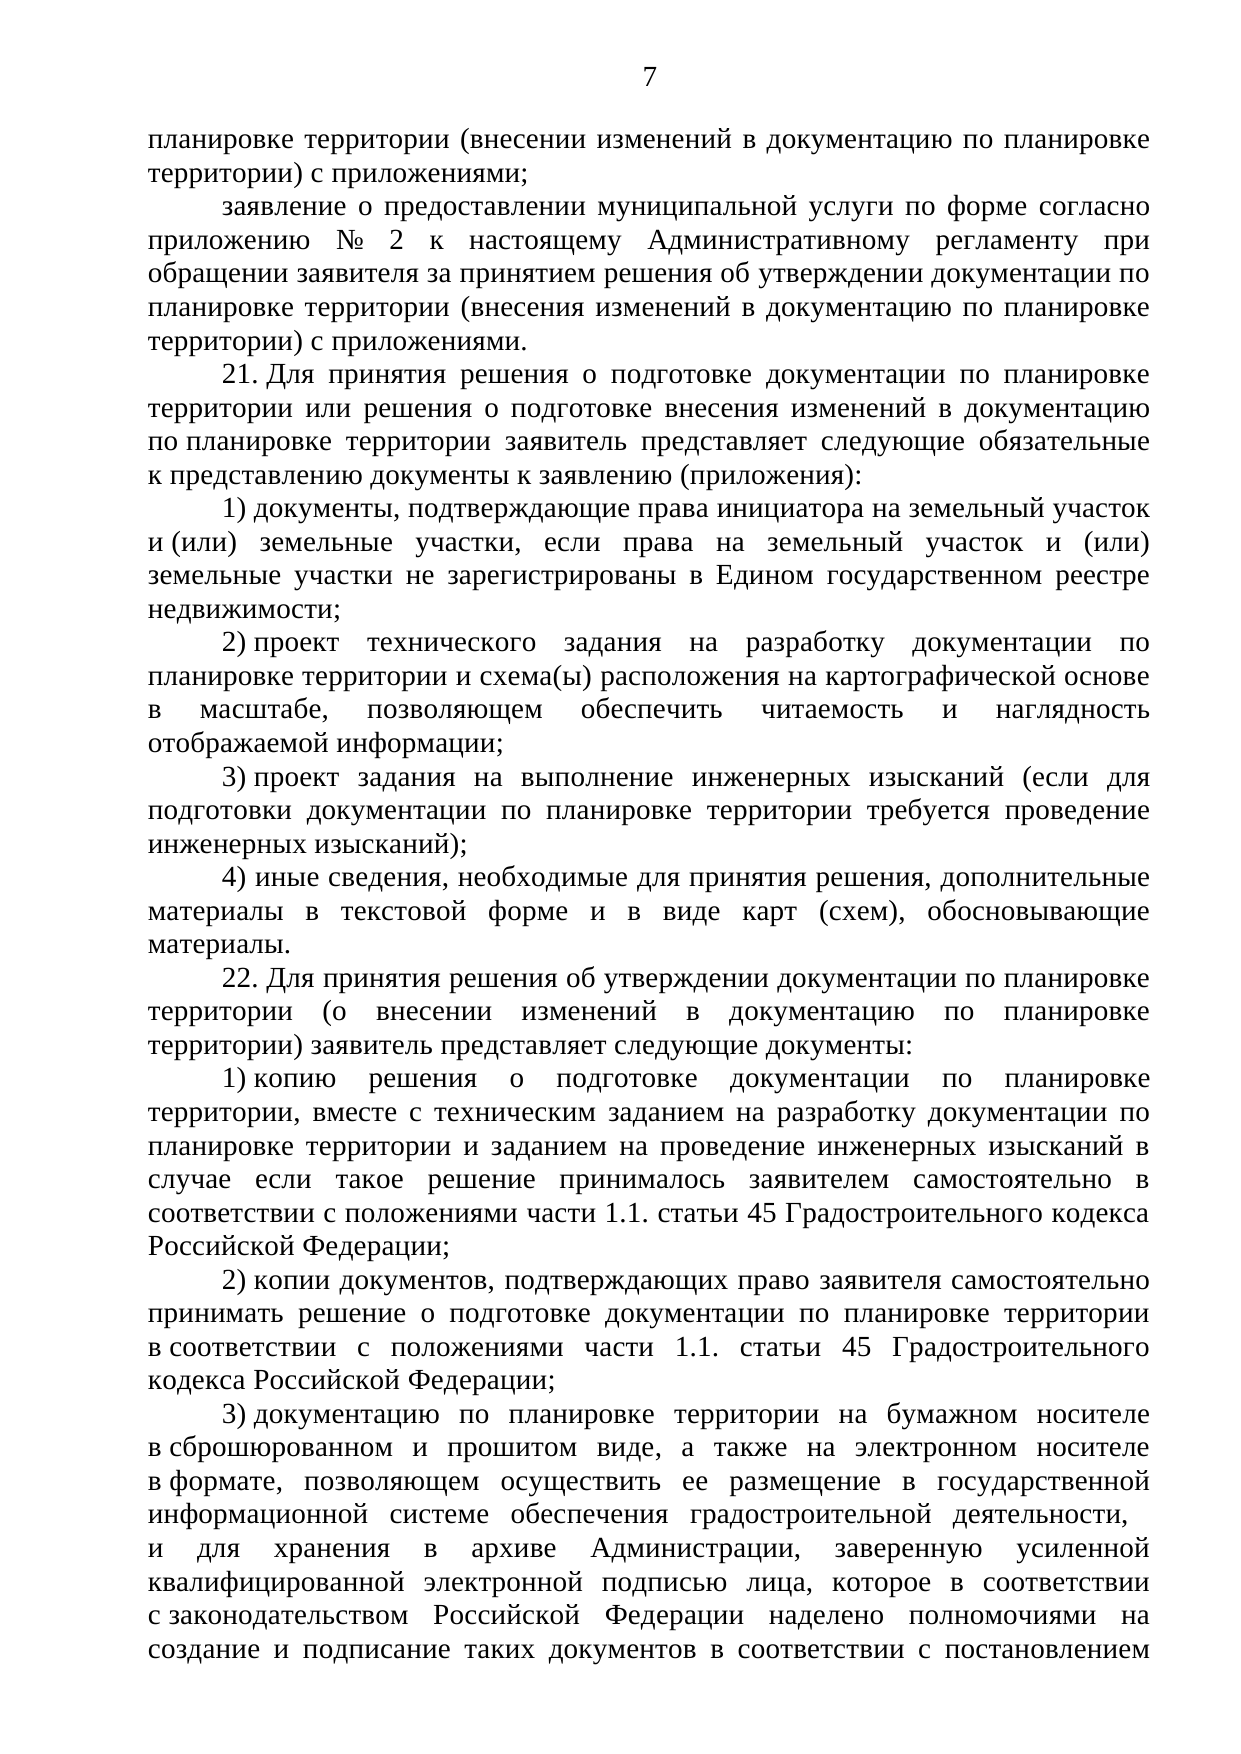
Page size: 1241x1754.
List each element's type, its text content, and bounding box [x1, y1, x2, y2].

text 22. Для принятия решения об утверждении документации по планировке территории (о внесении изменений в документацию по планировке территории) заявитель представляет следующие документы: [148, 960, 1152, 1061]
text заявление о предоставлении муниципальной услуги по форме согласно приложению № 2 к настоящему Административному регламенту при обращении заявителя за принятием решения об утверждении документации по планировке территории (внесения изменений в документацию по планировке территории) с приложениями. [148, 188, 1152, 356]
text 2) копии документов, подтверждающих право заявителя самостоятельно принимать решение о подготовке документации по планировке территории в соответствии с положениями части 1.1. статьи 45 Градостроительного кодекса Российской Федерации; [148, 1262, 1152, 1396]
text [148, 121, 1152, 188]
text 2) проект технического задания на разработку документации по планировке территории и схема(ы) расположения на картографической основе в масштабе, позволяющем обеспечить читаемость и наглядность отображаемой информации; [148, 624, 1152, 759]
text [148, 1396, 1152, 1664]
text 1) копию решения о подготовке документации по планировке территории, вместе с техническим заданием на разработку документации по планировке территории и заданием на проведение инженерных изысканий в случае если такое решение принималось заявителем самостоятельно в соответствии с положениями части 1.1. статьи 45 Градостроительного кодекса Российской Федерации; [148, 1061, 1152, 1262]
text 3) проект задания на выполнение инженерных изысканий (если для подготовки документации по планировке территории требуется проведение инженерных изысканий); [148, 759, 1152, 859]
text 1) документы, подтверждающие права инициатора на земельный участок и (или) земельные участки, если права на земельный участок и (или) земельные участки не зарегистрированы в Едином государственном реестре недвижимости; [148, 490, 1152, 624]
text 21. Для принятия решения о подготовке документации по планировке территории или решения о подготовке внесения изменений в документацию по планировке территории заявитель представляет следующие обязательные к представлению документы к заявлению (приложения): [148, 356, 1152, 490]
text 4) иные сведения, необходимые для принятия решения, дополнительные материалы в текстовой форме и в виде карт (схем), обосновывающие материалы. [148, 859, 1152, 960]
